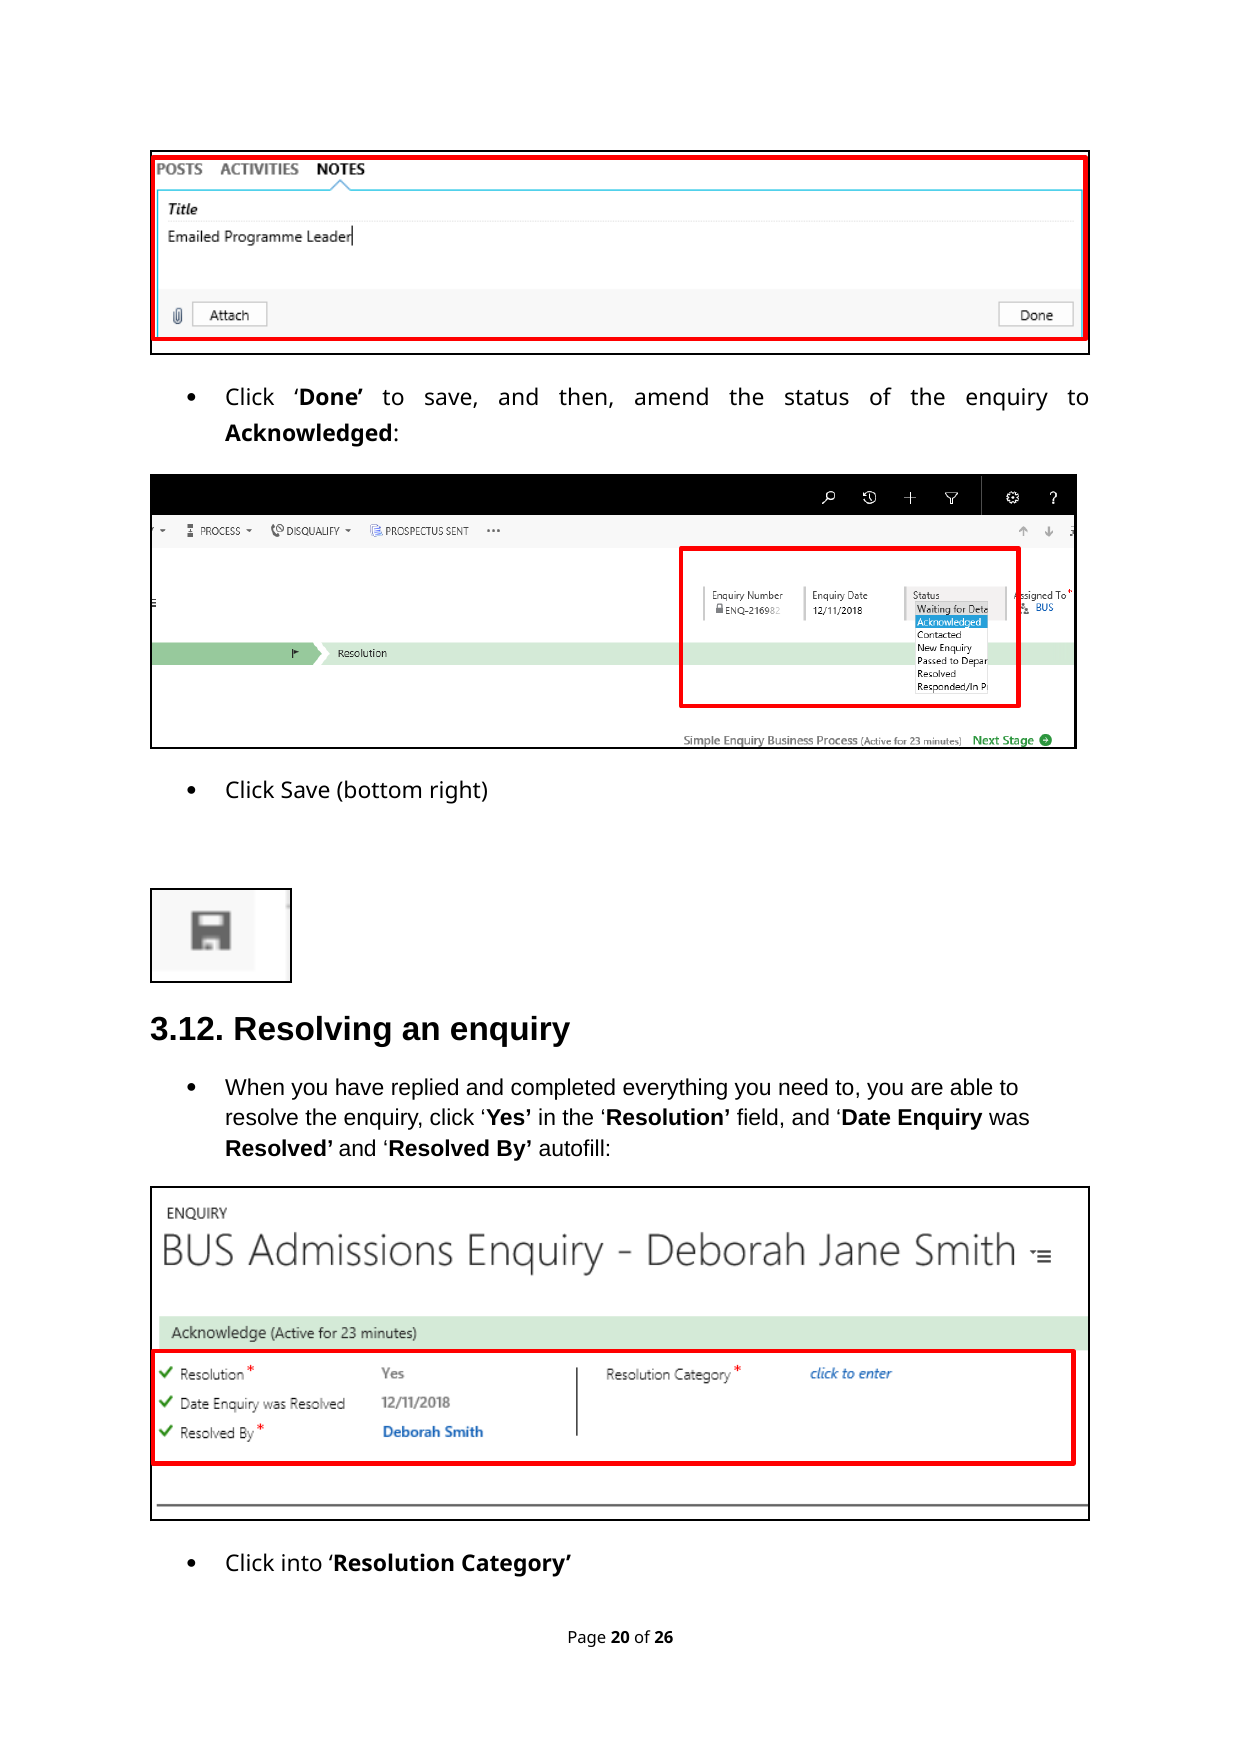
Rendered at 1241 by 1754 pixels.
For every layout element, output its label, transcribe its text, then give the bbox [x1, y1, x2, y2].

picture [155, 160, 1083, 337]
picture [152, 476, 1074, 747]
picture [155, 1353, 1071, 1461]
subtitle 3.12. Resolving an enquiry [150, 1009, 1090, 1047]
picture [152, 890, 290, 981]
list Click ‘Done’ to save, and then, amend the status of the enquiry to Acknowledged: [187, 381, 1090, 448]
list When you have replied and completed everything you need to, you are able to resolve the enquiry, click ‘Yes’ in the ‘Resolution’ field, and ‘Date Enquiry was Resolved’ and ‘Resolved By’ autofill: [187, 1074, 1090, 1161]
list Click Save (bottom right) [187, 774, 1090, 806]
picture [152, 341, 1088, 353]
picture [152, 1188, 1088, 1519]
list Click into ‘Resolution Category’ [187, 1547, 1090, 1578]
